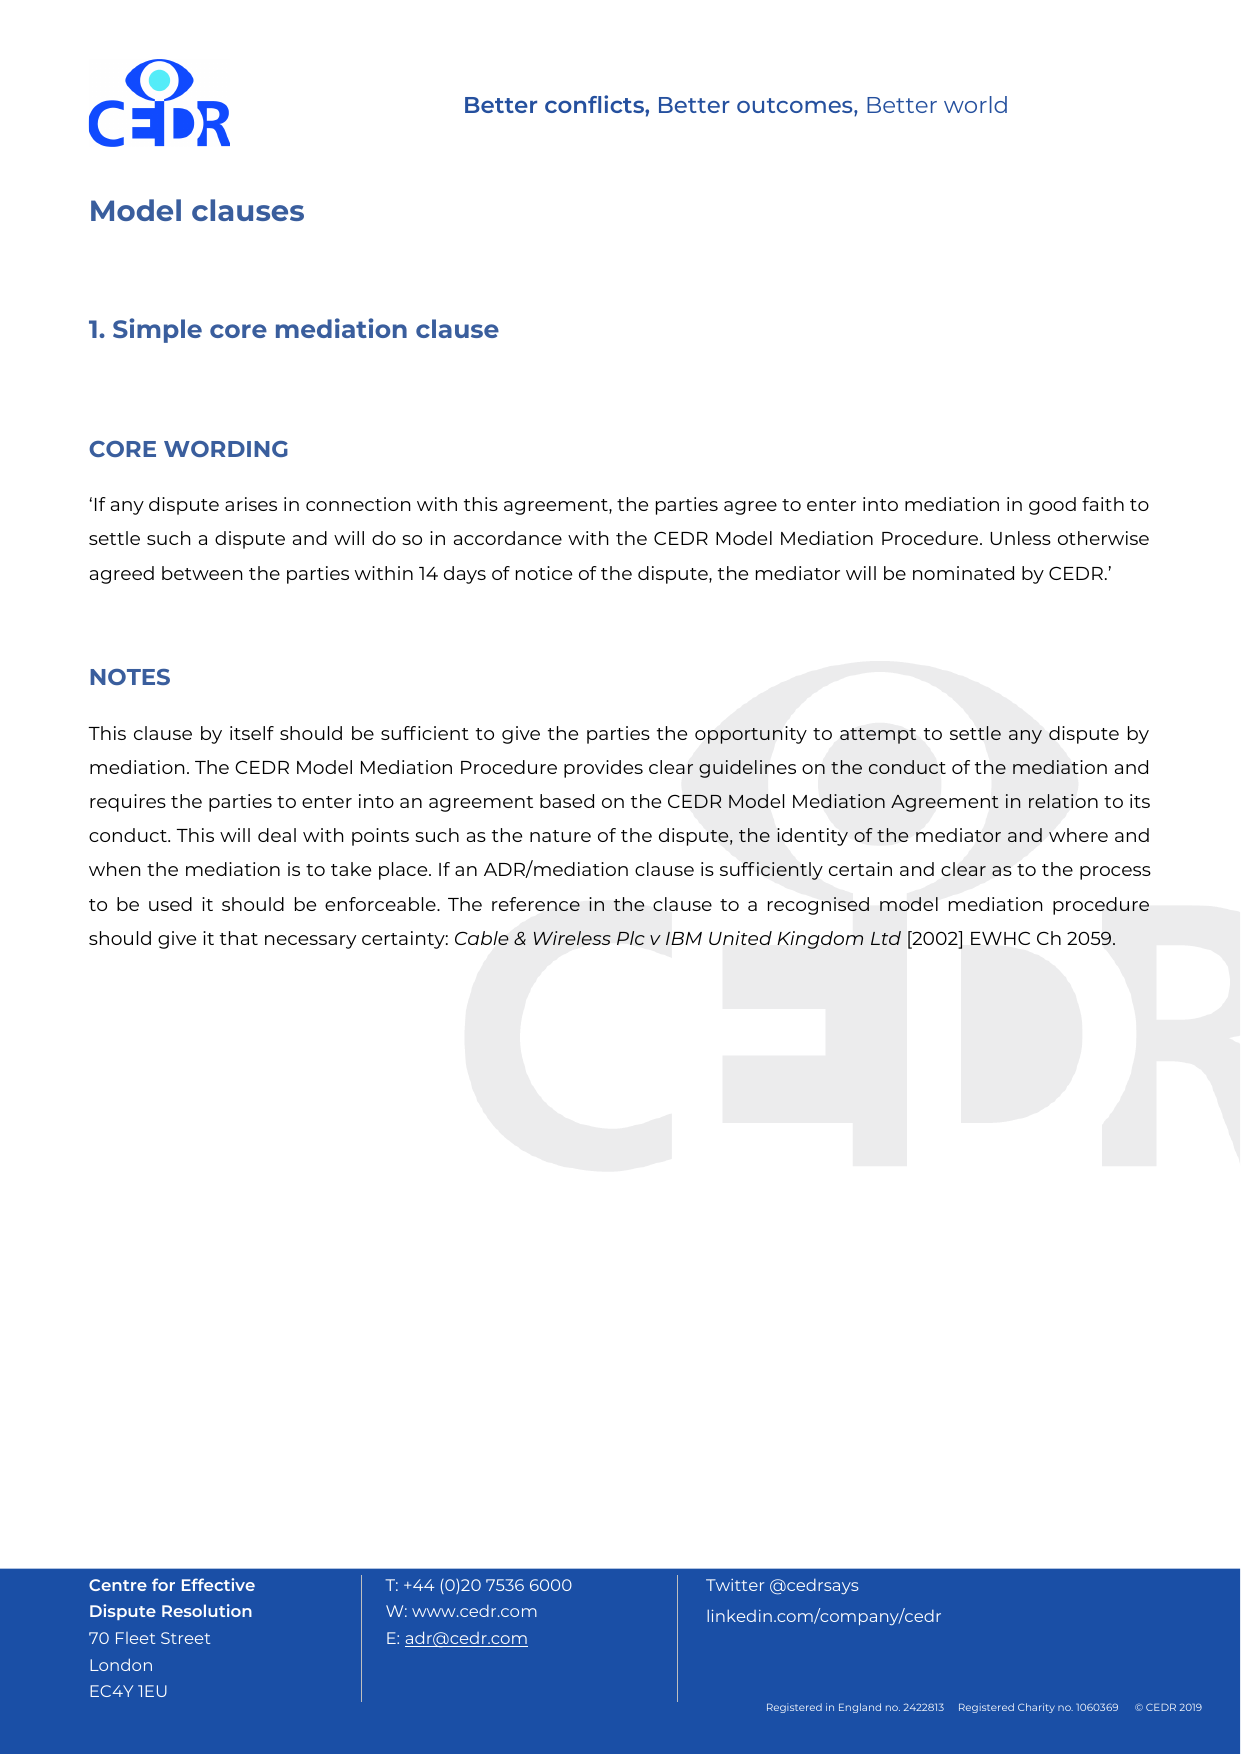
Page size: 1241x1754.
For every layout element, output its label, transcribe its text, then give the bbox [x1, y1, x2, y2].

text NOTES [89, 663, 1152, 691]
text CORE WORDING [89, 435, 1152, 463]
text ‘If any dispute arises in connection with this agreement, the parties agree to enter into mediation in good faith to settle such a dispute and will do so in accordance with the CEDR Model Mediation Procedure. Unless otherwise agreed between the parties within 14 days of notice of the dispute, the mediator will be nominated by CEDR.’ [89, 493, 1152, 584]
picture [0, 594, 1241, 1217]
picture [88, 59, 230, 147]
text 1. Simple core mediation clause [89, 314, 1152, 344]
text This clause by itself should be sufficient to give the parties the opportunity to attempt to settle any dispute by mediation. The CEDR Model Mediation Procedure provides clear guidelines on the conduct of the mediation and requires the parties to enter into an agreement based on the CEDR Model Mediation Agreement in relation to its conduct. This will deal with points such as the nature of the dispute, the identity of the mediator and where and when the mediation is to take place. If an ADR/mediation clause is sufficiently certain and clear as to the process to be used it should be enforceable. The reference in the clause to a recognised model mediation procedure should give it that necessary certainty: Cable & Wireless Plc v IBM United Kingdom Ltd [2002] EWHC Ch 2059. [89, 722, 1152, 950]
text Model clauses [89, 193, 1152, 228]
